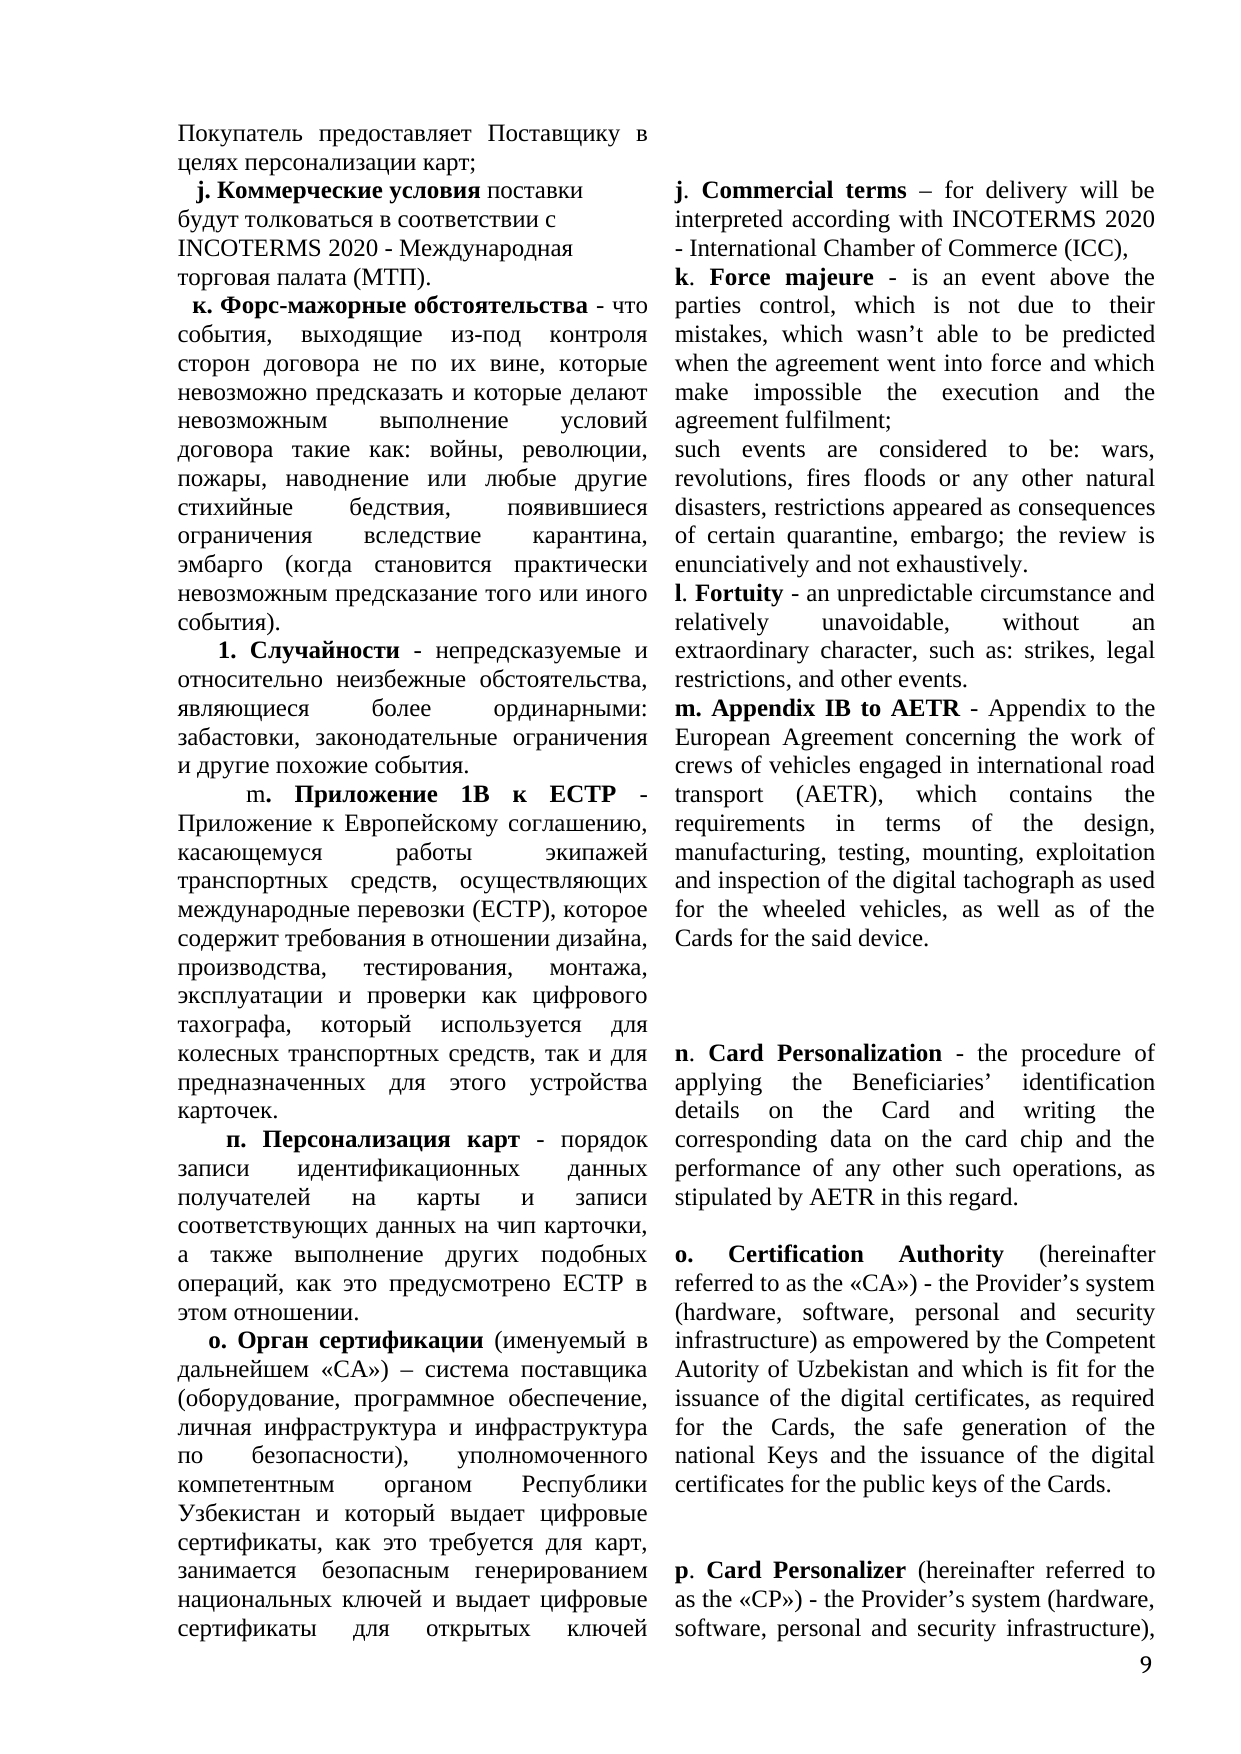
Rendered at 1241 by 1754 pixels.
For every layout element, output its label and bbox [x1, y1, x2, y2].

table_header [663, 118, 1167, 1642]
table_header [162, 118, 663, 1642]
